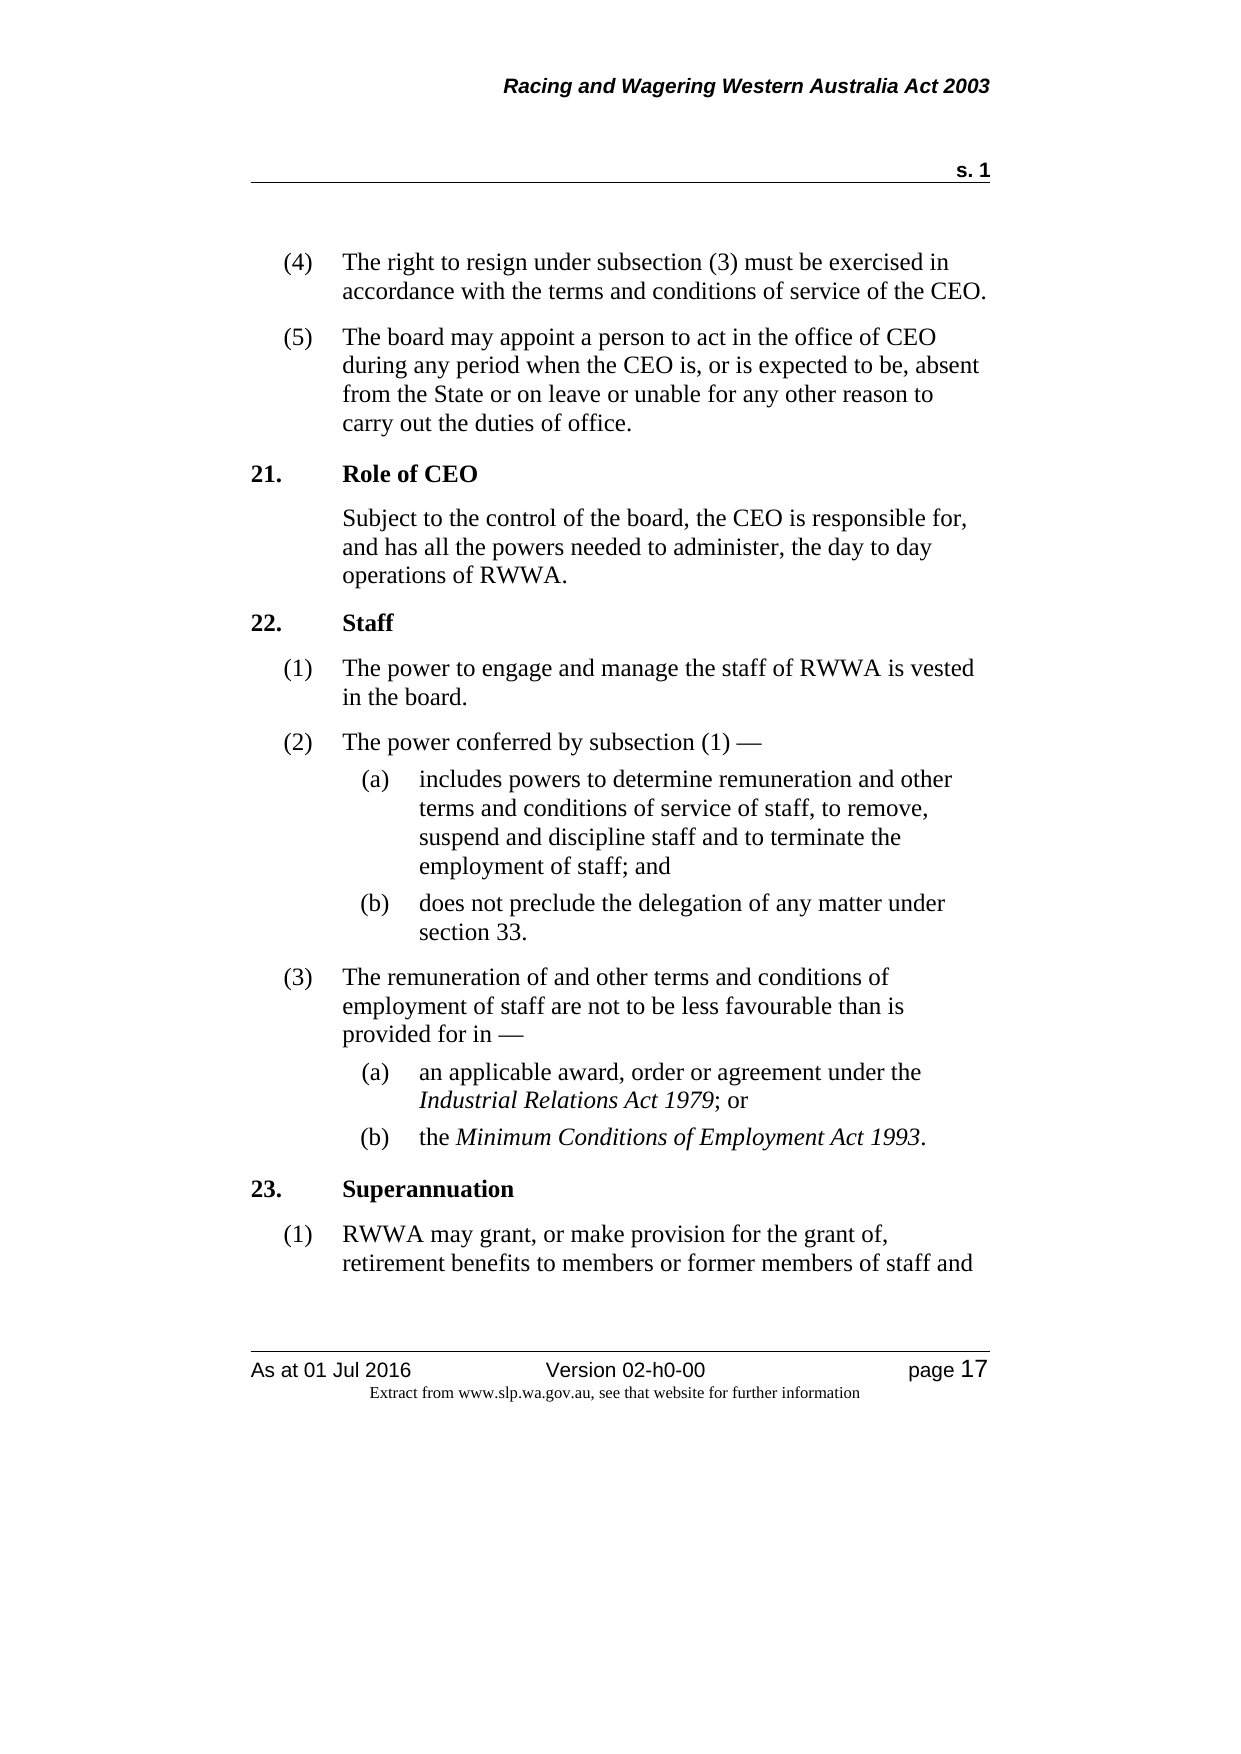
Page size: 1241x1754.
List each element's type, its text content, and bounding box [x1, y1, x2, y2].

text (3) The remuneration of and other terms and conditions of employment of staff are not to be less favourable than is provided for in — [251, 962, 990, 1048]
text (5) The board may appoint a person to act in the office of CEO during any period when the CEO is, or is expected to be, absent from the State or on leave or unable for any other reason to carry out the duties of office. [251, 322, 990, 437]
subtitle 21. Role of CEO [251, 459, 990, 488]
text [251, 1219, 990, 1277]
subtitle 22. Staff [251, 608, 990, 637]
text (b) the Minimum Conditions of Employment Act 1993. [251, 1122, 990, 1151]
text (1) The power to engage and manage the staff of RWWA is vested in the board. [251, 653, 990, 711]
text (b) does not preclude the delegation of any matter under section 33. [251, 888, 990, 945]
text (4) The right to resign under subsection (3) must be exercised in accordance with the terms and conditions of service of the CEO. [251, 247, 990, 305]
text (2) The power conferred by subsection (1) — [251, 727, 990, 756]
text (a) an applicable award, order or agreement under the Industrial Relations Act 1979; or [251, 1057, 990, 1114]
text Subject to the control of the board, the CEO is responsible for, and has all the powers needed to administer, the day to day operations of RWWA. [251, 503, 990, 589]
subtitle 23. Superannuation [251, 1174, 990, 1203]
text (a) includes powers to determine remuneration and other terms and conditions of service of staff, to remove, suspend and discipline staff and to terminate the employment of staff; and [251, 764, 990, 879]
